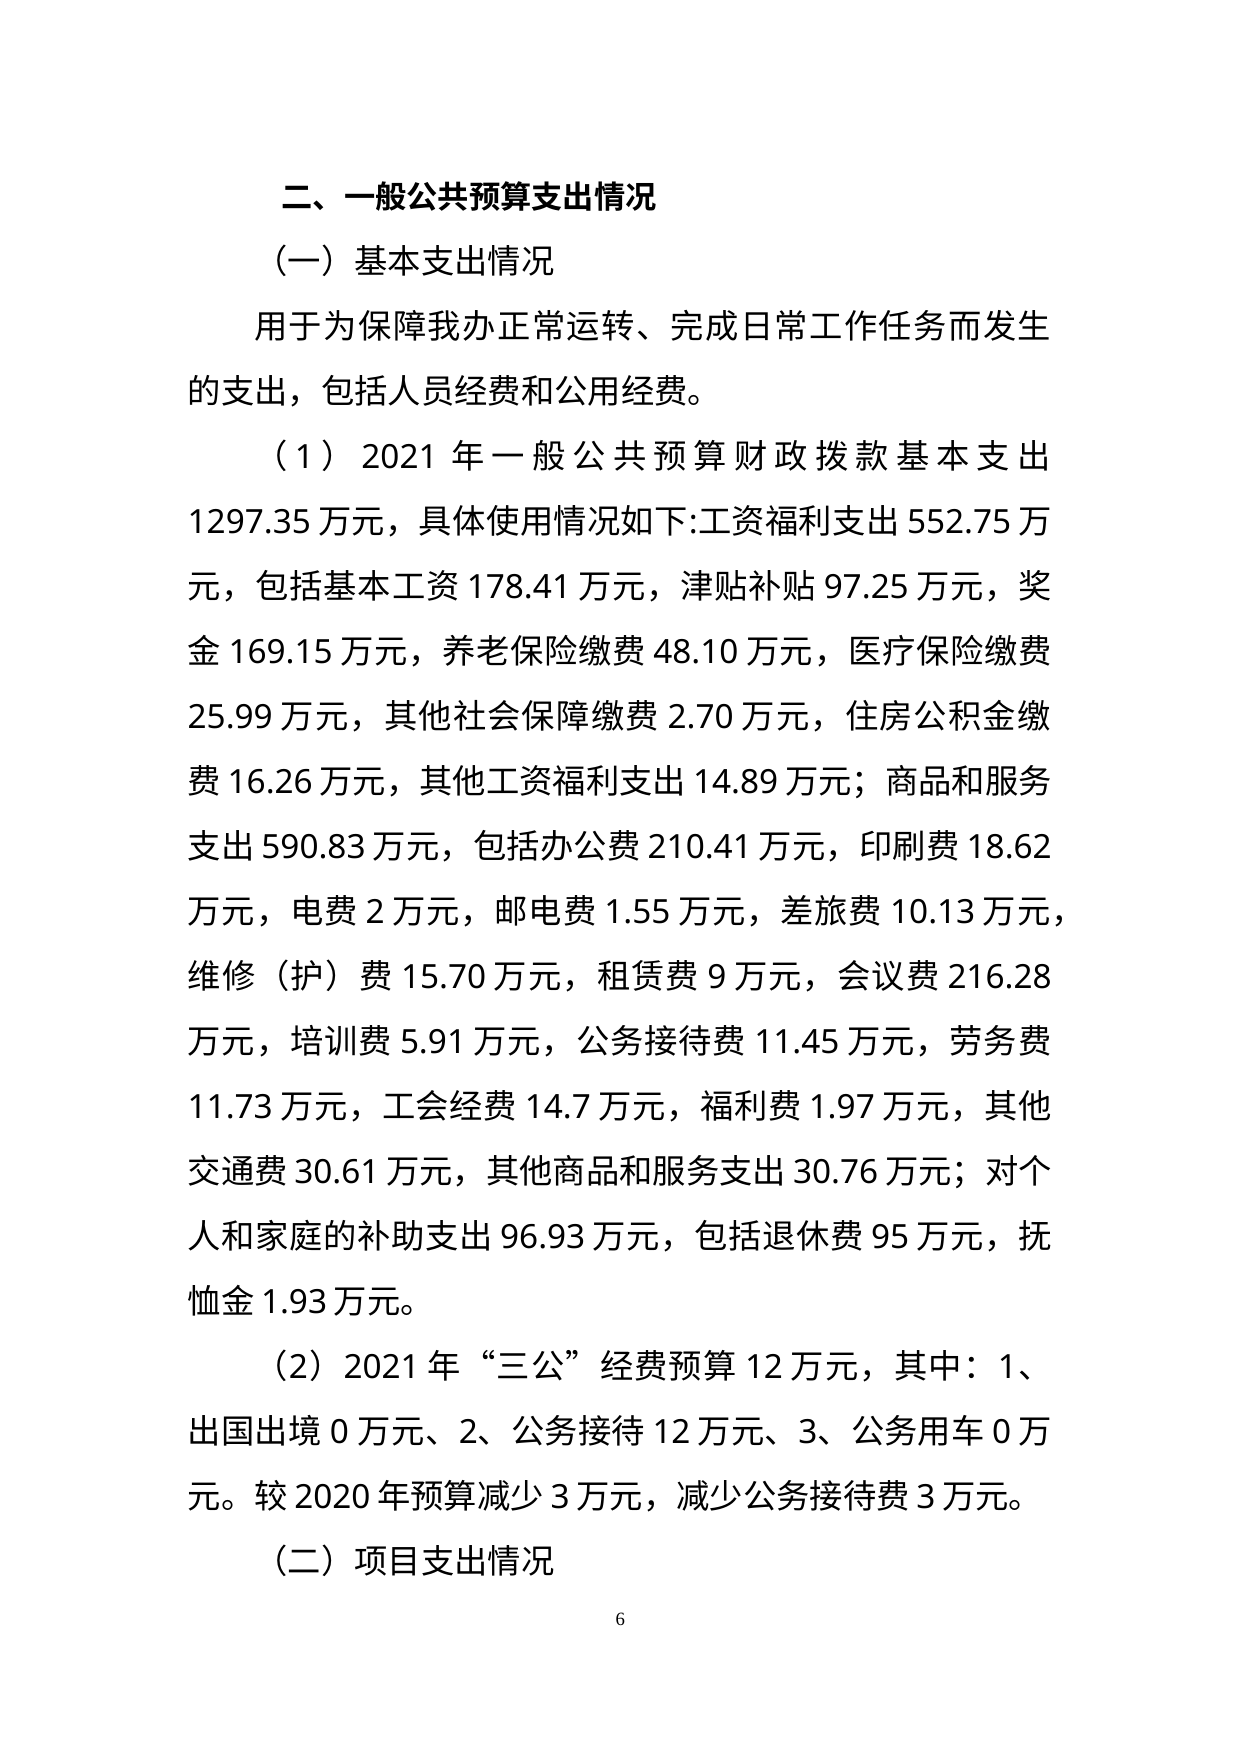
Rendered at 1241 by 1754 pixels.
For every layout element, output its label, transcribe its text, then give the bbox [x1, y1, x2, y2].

text （2）2021年“三公”经费预算12万元，其中：1、出国出境 0 万元、2、公务接待12万元、3、公务用车0万元。较2020年预算减少3万元，减少公务接待费3万元。 [187, 1332, 1052, 1527]
text （1）2021年一般公共预算财政拨款基本支出1297.35万元，具体使用情况如下:工资福利支出552.75万元，包括基本工资178.41万元，津贴补贴97.25万元，奖金169.15万元，养老保险缴费48.10万元，医疗保险缴费25.99万元，其他社会保障缴费2.70万元，住房公积金缴费16.26万元，其他工资福利支出14.89万元；商品和服务支出590.83万元，包括办公费210.41万元，印刷费18.62万元，电费2万元，邮电费1.55万元，差旅费10.13万元，维修（护）费15.70万元，租赁费9万元，会议费216.28万元，培训费5.91万元，公务接待费11.45万元，劳务费11.73万元，工会经费14.7万元，福利费1.97万元，其他交通费30.61万元，其他商品和服务支出30.76万元；对个人和家庭的补助支出96.93万元，包括退休费95万元，抚恤金1.93万元。 [187, 422, 1052, 1332]
text （一）基本支出情况 [187, 227, 1052, 292]
list 一般公共预算支出情况 [281, 162, 1052, 227]
text 用于为保障我办正常运转、完成日常工作任务而发生的支出，包括人员经费和公用经费。 [187, 292, 1052, 422]
text （二）项目支出情况 [187, 1527, 1052, 1592]
